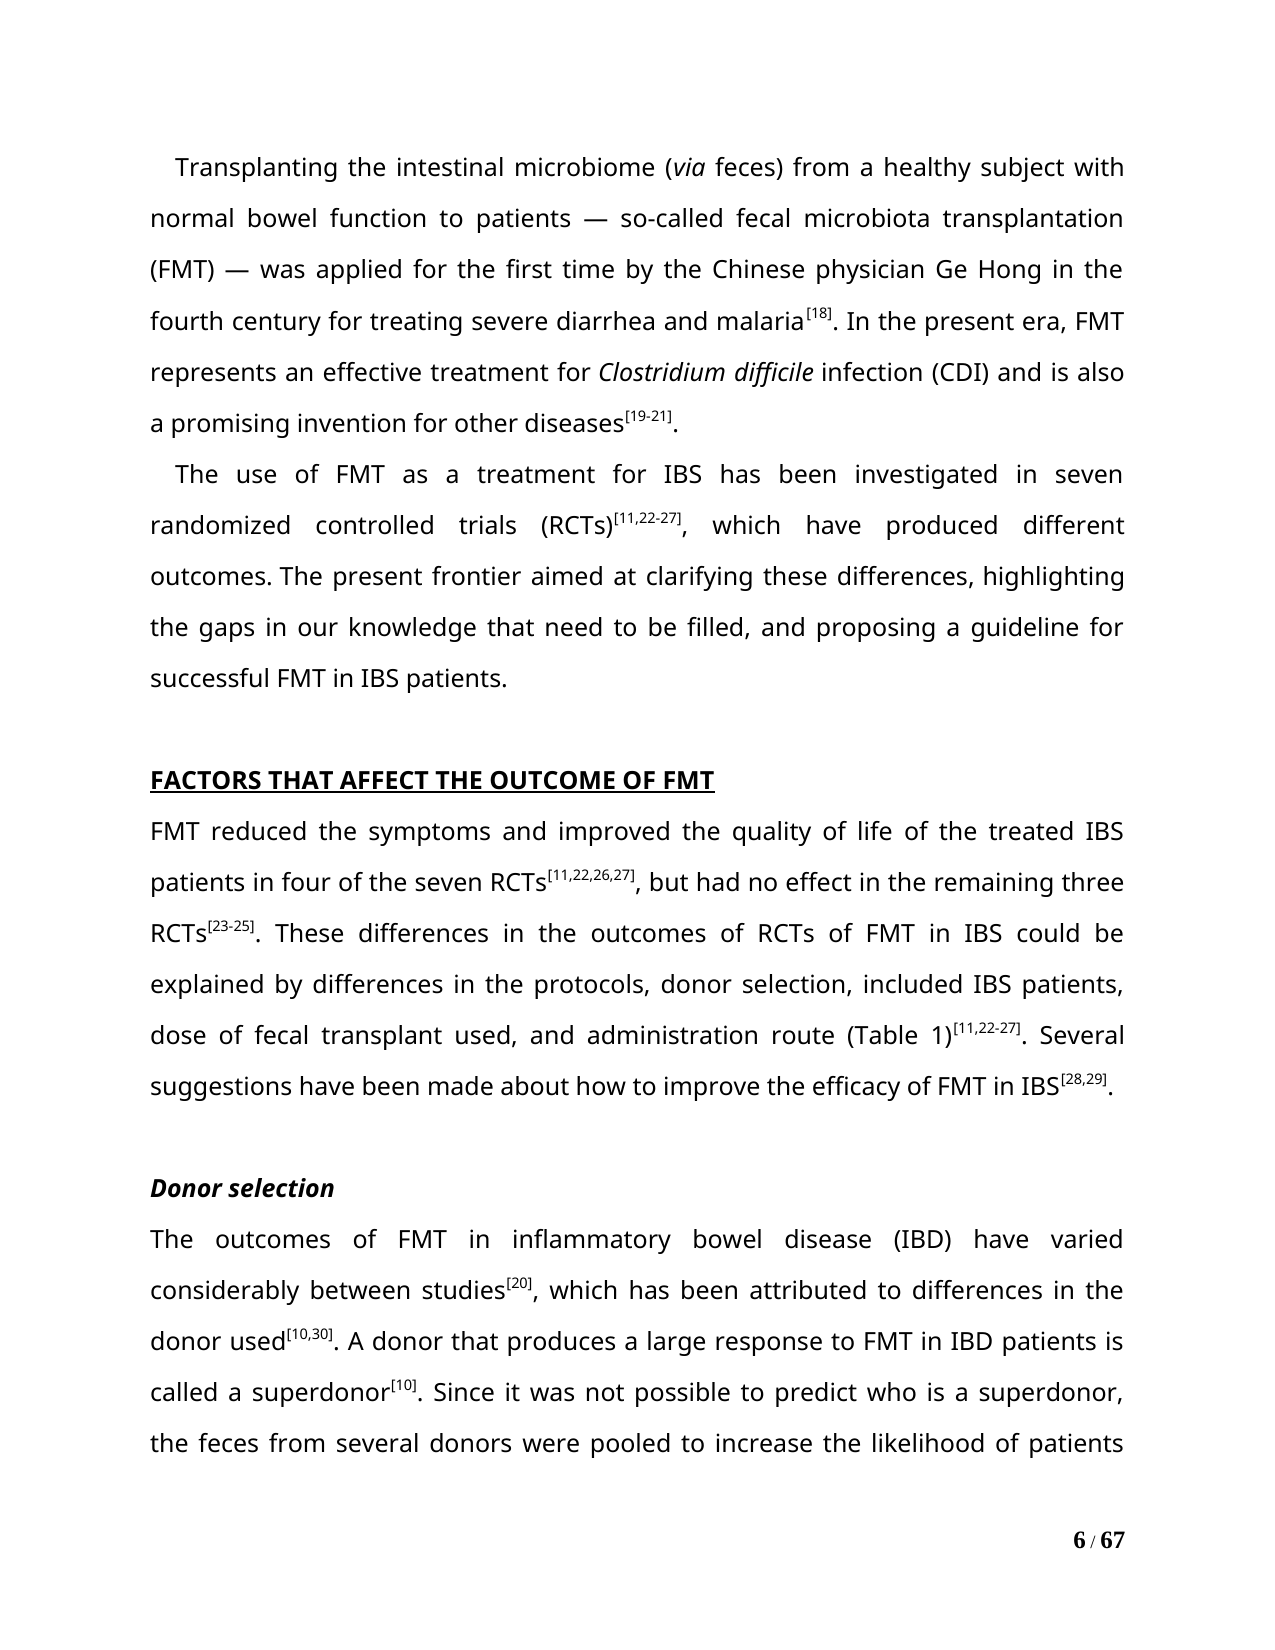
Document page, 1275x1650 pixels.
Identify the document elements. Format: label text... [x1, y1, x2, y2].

text Transplanting the intestinal microbiome (via feces) from a healthy subject with normal bowel function to patients — so-called fecal microbiota transplantation (FMT) — was applied for the first time by the Chinese physician Ge Hong in the fourth century for treating severe diarrhea and malaria[18]. In the present era, FMT represents an effective treatment for Clostridium difficile infection (CDI) and is also a promising invention for other diseases[19-21]. [150, 150, 1125, 201]
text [150, 1222, 1125, 1460]
text Donor selection [150, 1171, 1125, 1205]
text The use of FMT as a treatment for IBS has been investigated in seven randomized controlled trials (RCTs)[11,22-27], which have produced different outcomes. The present frontier aimed at clarifying these differences, highlighting the gaps in our knowledge that need to be filled, and proposing a guideline for successful FMT in IBS patients. [150, 456, 1125, 694]
text FACTORS THAT AFFECT THE OUTCOME OF FMT [150, 762, 1125, 797]
text FMT reduced the symptoms and improved the quality of life of the treated IBS patients in four of the seven RCTs[11,22,26,27], but had no effect in the remaining three RCTs[23-25]. These differences in the outcomes of RCTs of FMT in IBS could be explained by differences in the protocols, donor selection, included IBS patients, dose of fecal transplant used, and administration route (Table 1)[11,22-27]. Several suggestions have been made about how to improve the efficacy of FMT in IBS[28,29]. [150, 813, 1125, 1103]
text Transplanting the intestinal microbiome (via feces) from a healthy subject with normal bowel function to patients — so-called fecal microbiota transplantation (FMT) — was applied for the first time by the Chinese physician Ge Hong in the fourth century for treating severe diarrhea and malaria[18]. In the present era, FMT represents an effective treatment for Clostridium difficile infection (CDI) and is also a promising invention for other diseases[19-21]. [150, 235, 1125, 439]
